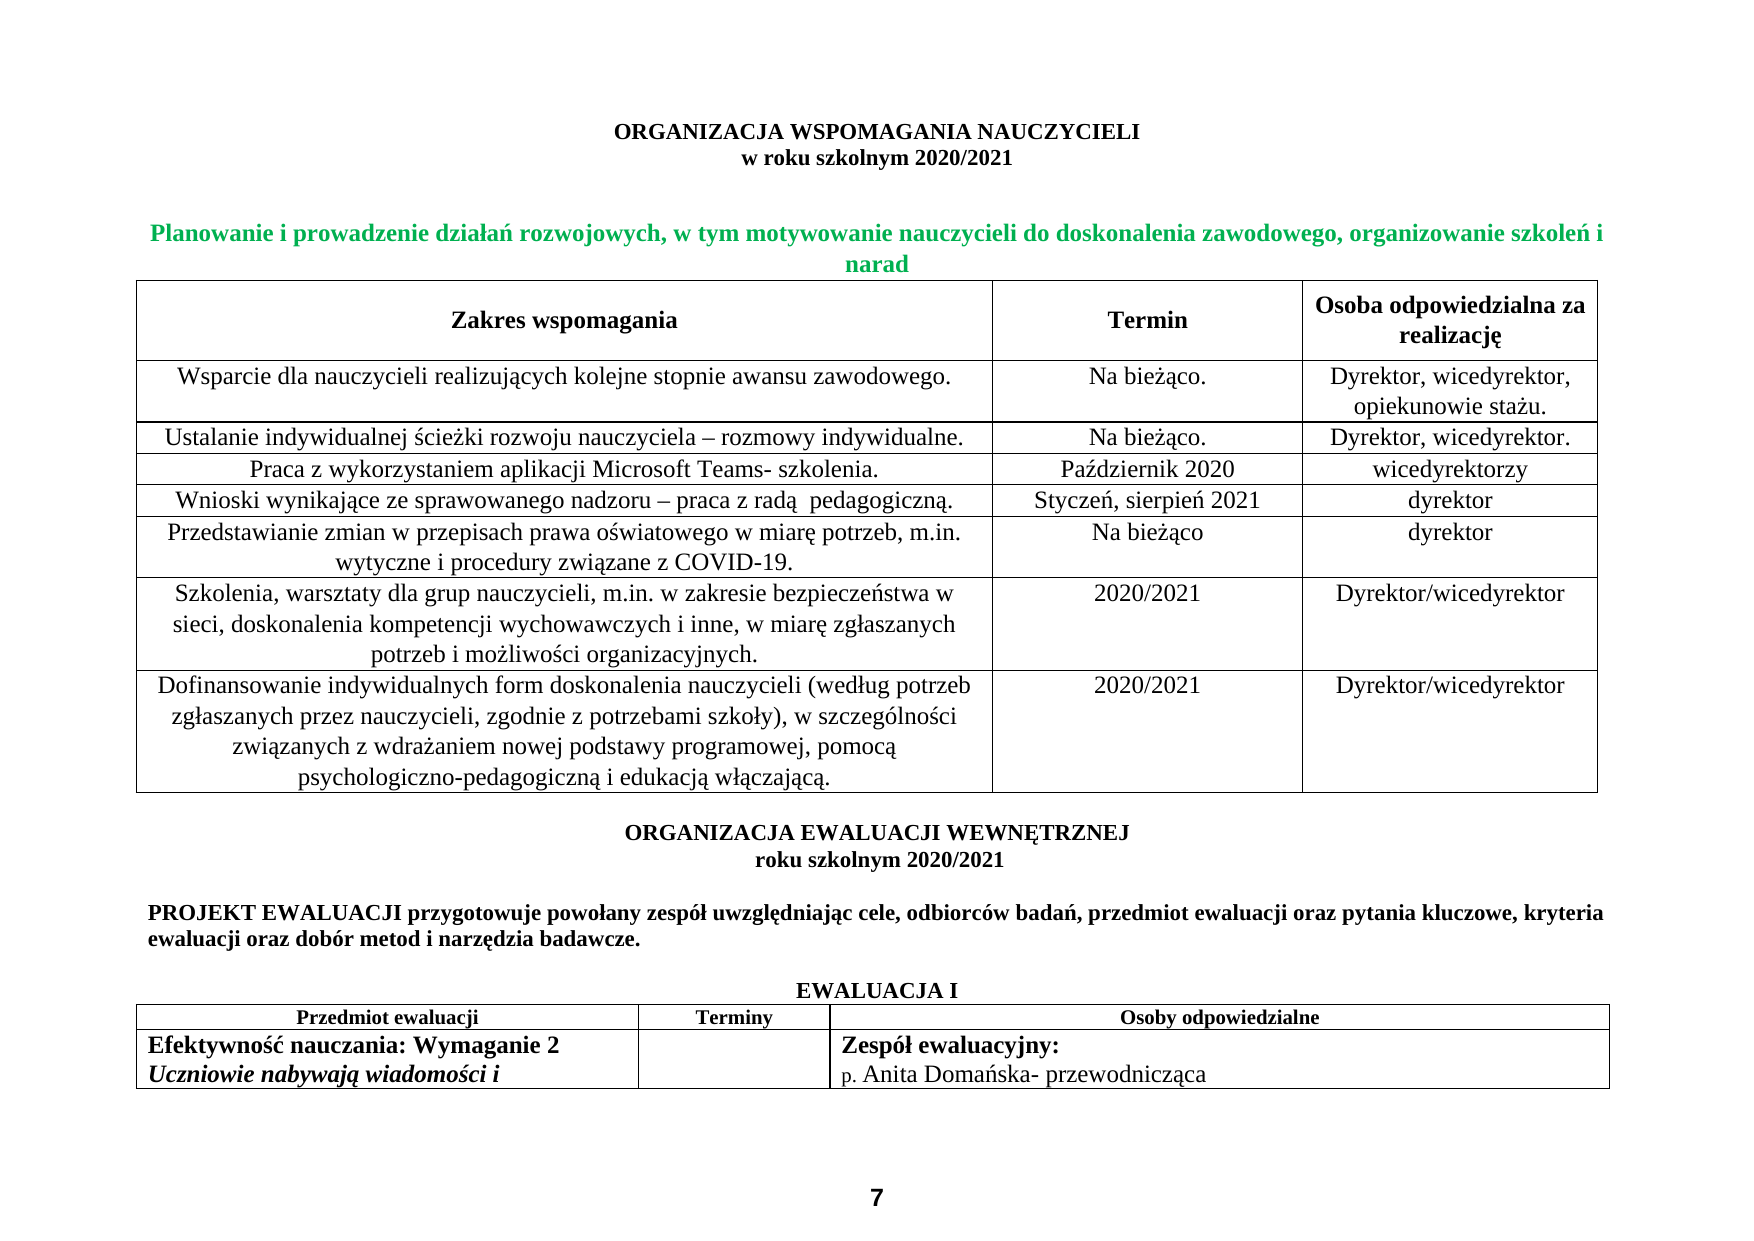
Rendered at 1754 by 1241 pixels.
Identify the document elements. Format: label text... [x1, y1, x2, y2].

table_cell Ustalanie indywidualnej ścieżki rozwoju nauczyciela – rozmowy indywidualne. [137, 423, 992, 453]
table_cell Szkolenia, warsztaty dla grup nauczycieli, m.in. w zakresie bezpieczeństwa w sieci, doskonalenia kompetencji wychowawczych i inne, w miarę zgłaszanych potrzeb i możliwości organizacyjnych. [137, 578, 992, 669]
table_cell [831, 1030, 1609, 1088]
table_cell dyrektor [1303, 485, 1597, 516]
table_cell Dofinansowanie indywidualnych form doskonalenia nauczycieli (według potrzeb zgłaszanych przez nauczycieli, zgodnie z potrzebami szkoły), w szczególności związanych z wdrażaniem nowej podstawy programowej, pomocą psychologiczno-pedagogiczną i edukacją włączającą. [137, 671, 992, 792]
table_cell Wsparcie dla nauczycieli realizujących kolejne stopnie awansu zawodowego. [137, 361, 992, 421]
text EWALUACJA I [148, 978, 1606, 1004]
table_cell Dyrektor/wicedyrektor [1303, 671, 1597, 792]
text roku szkolnym 2020/2021 [148, 846, 1606, 872]
table_header Termin [993, 281, 1302, 360]
table_cell Styczeń, sierpień 2021 [993, 485, 1302, 516]
table_header Osoba odpowiedzialna za realizację [1303, 281, 1597, 360]
table_cell 2020/2021 [993, 671, 1302, 792]
table_cell Dyrektor, wicedyrektor, opiekunowie stażu. [1303, 361, 1597, 421]
table_cell Na bieżąco. [993, 361, 1302, 421]
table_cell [137, 1030, 638, 1088]
table_header Przedmiot ewaluacji [137, 1005, 638, 1029]
table_cell Praca z wykorzystaniem aplikacji Microsoft Teams- szkolenia. [137, 454, 992, 484]
table_cell 2020/2021 [993, 578, 1302, 669]
text ORGANIZACJA WSPOMAGANIA NAUCZYCIELI [148, 118, 1606, 144]
table_cell Przedstawianie zmian w przepisach prawa oświatowego w miarę potrzeb, m.in. wytyczne i procedury związane z COVID-19. [137, 517, 992, 577]
table_cell Dyrektor/wicedyrektor [1303, 578, 1597, 669]
table_cell wicedyrektorzy [1303, 454, 1597, 484]
table_header Osoby odpowiedzialne [831, 1005, 1609, 1029]
text w roku szkolnym 2020/2021 [148, 144, 1606, 171]
table_header Zakres wspomagania [137, 281, 992, 360]
text Planowanie i prowadzenie działań rozwojowych, w tym motywowanie nauczycieli do doskonalenia zawodowego, organizowanie szkoleń i narad [148, 218, 1606, 277]
text PROJEKT EWALUACJI przygotowuje powołany zespół uwzględniając cele, odbiorców badań, przedmiot ewaluacji oraz pytania kluczowe, kryteria ewaluacji oraz dobór metod i narzędzia badawcze. [148, 898, 1606, 951]
table_cell Na bieżąco. [993, 423, 1302, 453]
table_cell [639, 1030, 829, 1088]
table_cell Na bieżąco [993, 517, 1302, 577]
table_cell Dyrektor, wicedyrektor. [1303, 423, 1597, 453]
table_cell Październik 2020 [993, 454, 1302, 484]
text ORGANIZACJA EWALUACJI WEWNĘTRZNEJ [148, 819, 1606, 846]
table_header Terminy [639, 1005, 829, 1029]
table_cell dyrektor [1303, 517, 1597, 577]
table_cell Wnioski wynikające ze sprawowanego nadzoru – praca z radą pedagogiczną. [137, 485, 992, 516]
